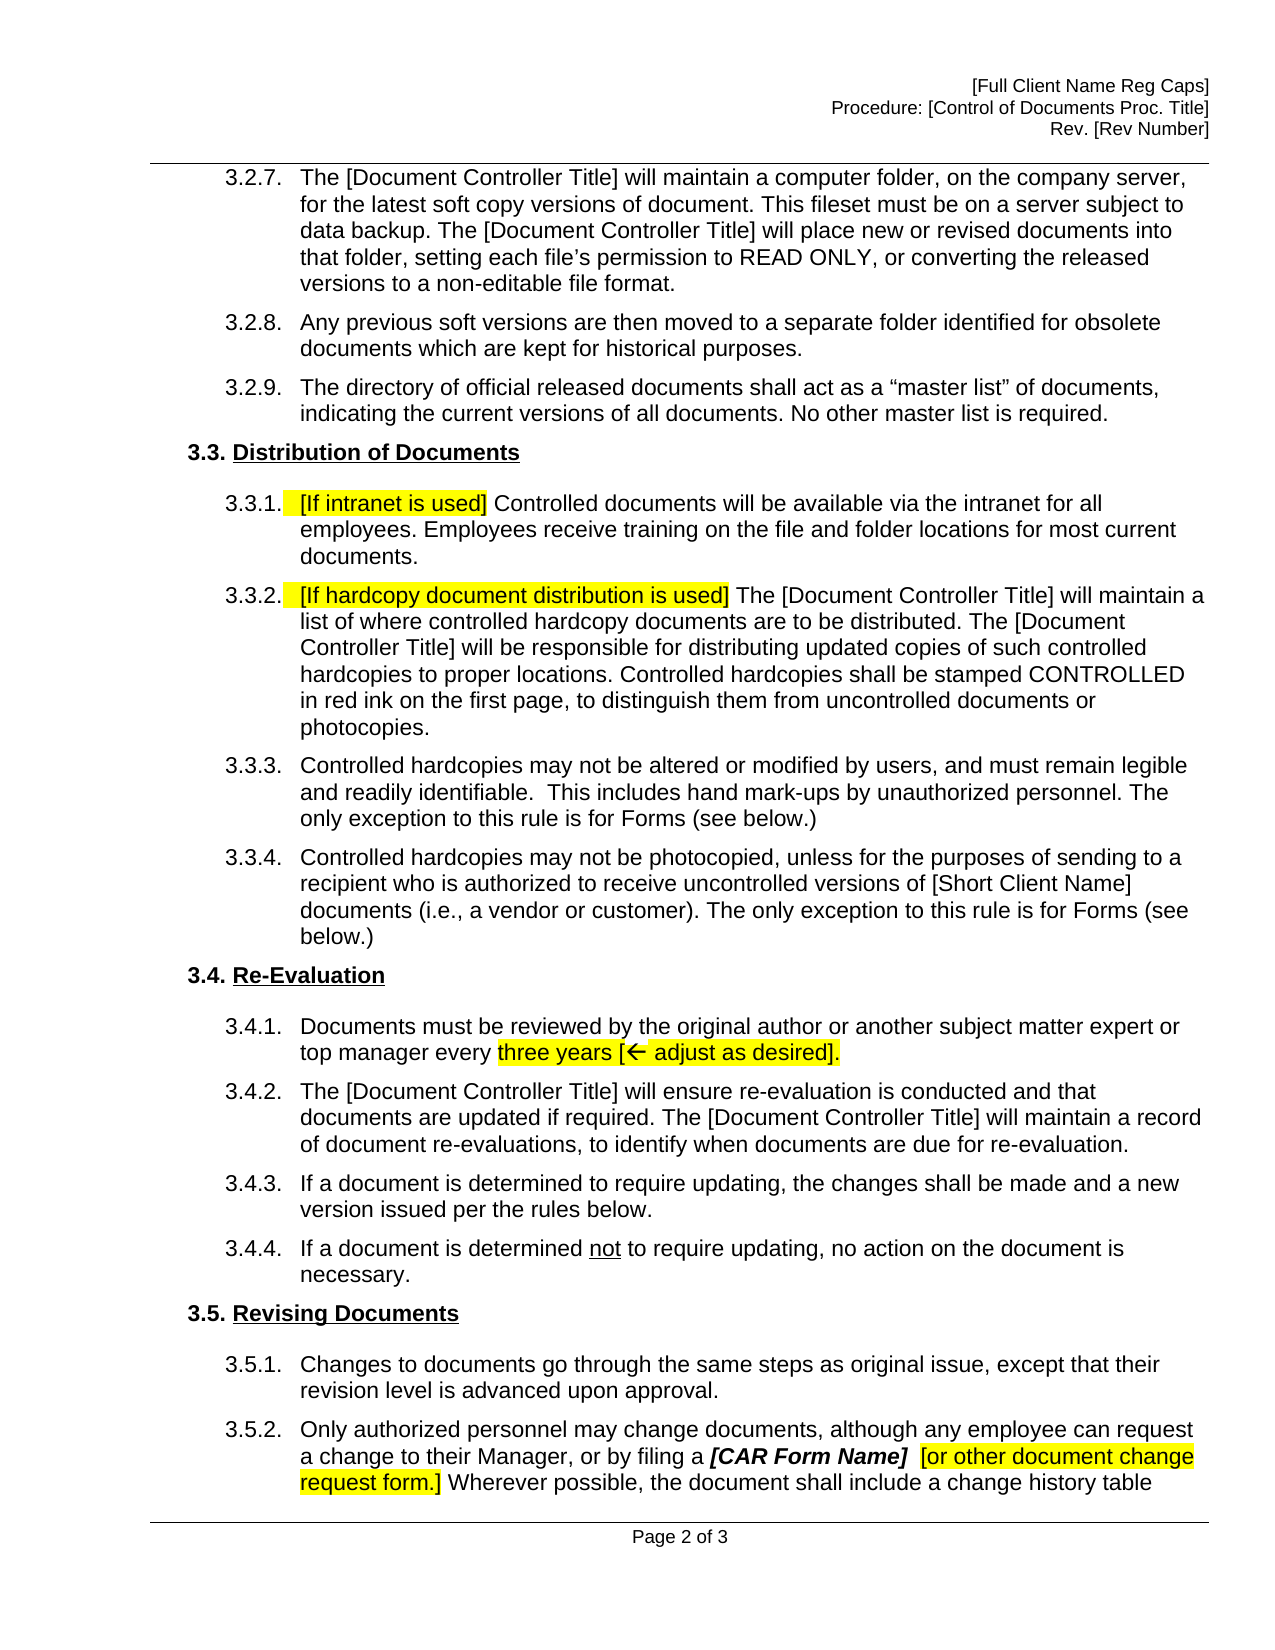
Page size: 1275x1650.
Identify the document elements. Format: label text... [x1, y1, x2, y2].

text Re-Evaluation [187, 962, 1209, 988]
text Revising Documents [187, 1300, 1209, 1326]
text If a document is determined to require updating, the changes shall be made and a new version issued per the rules below. [225, 1169, 1209, 1222]
text Changes to documents go through the same steps as original issue, except that their revision level is advanced upon approval. [225, 1351, 1209, 1404]
text The [Document Controller Title] will ensure re-evaluation is conducted and that documents are updated if required. The [Document Controller Title] will maintain a record of document re-evaluations, to identify when documents are due for re-evaluation. [225, 1078, 1209, 1157]
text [225, 1416, 1209, 1495]
text Any previous soft versions are then moved to a separate folder identified for obsolete documents which are kept for historical purposes. [225, 309, 1209, 361]
text Documents must be reviewed by the original author or another subject matter expert or top manager every three years [ adjust as desired]. [225, 1013, 1209, 1066]
text The directory of official released documents shall act as a “master list” of documents, indicating the current versions of all documents. No other master list is required. [225, 374, 1209, 427]
text [If hardcopy document distribution is used] The [Document Controller Title] will maintain a list of where controlled hardcopy documents are to be distributed. The [Document Controller Title] will be responsible for distributing updated copies of such controlled hardcopies to proper locations. Controlled hardcopies shall be stamped CONTROLLED in red ink on the first page, to distinguish them from uncontrolled documents or photocopies. [225, 582, 1209, 740]
text The [Document Controller Title] will maintain a computer folder, on the company server, for the latest soft copy versions of document. This fileset must be on a server subject to data backup. The [Document Controller Title] will place new or revised documents into that folder, setting each file’s permission to READ ONLY, or converting the released versions to a non-editable file format. [225, 164, 1209, 296]
text If a document is determined not to require updating, no action on the document is necessary. [225, 1235, 1209, 1287]
text Controlled hardcopies may not be altered or modified by users, and must remain legible and readily identifiable. This includes hand mark-ups by unauthorized personnel. The only exception to this rule is for Forms (see below.) [225, 752, 1209, 831]
text Distribution of Documents [187, 439, 1209, 465]
text [If intranet is used] Controlled documents will be available via the intranet for all employees. Employees receive training on the file and folder locations for most current documents. [225, 490, 1209, 569]
text Controlled hardcopies may not be photocopied, unless for the purposes of sending to a recipient who is authorized to receive uncontrolled versions of [Short Client Name] documents (i.e., a vendor or customer). The only exception to this rule is for Forms (see below.) [225, 844, 1209, 949]
